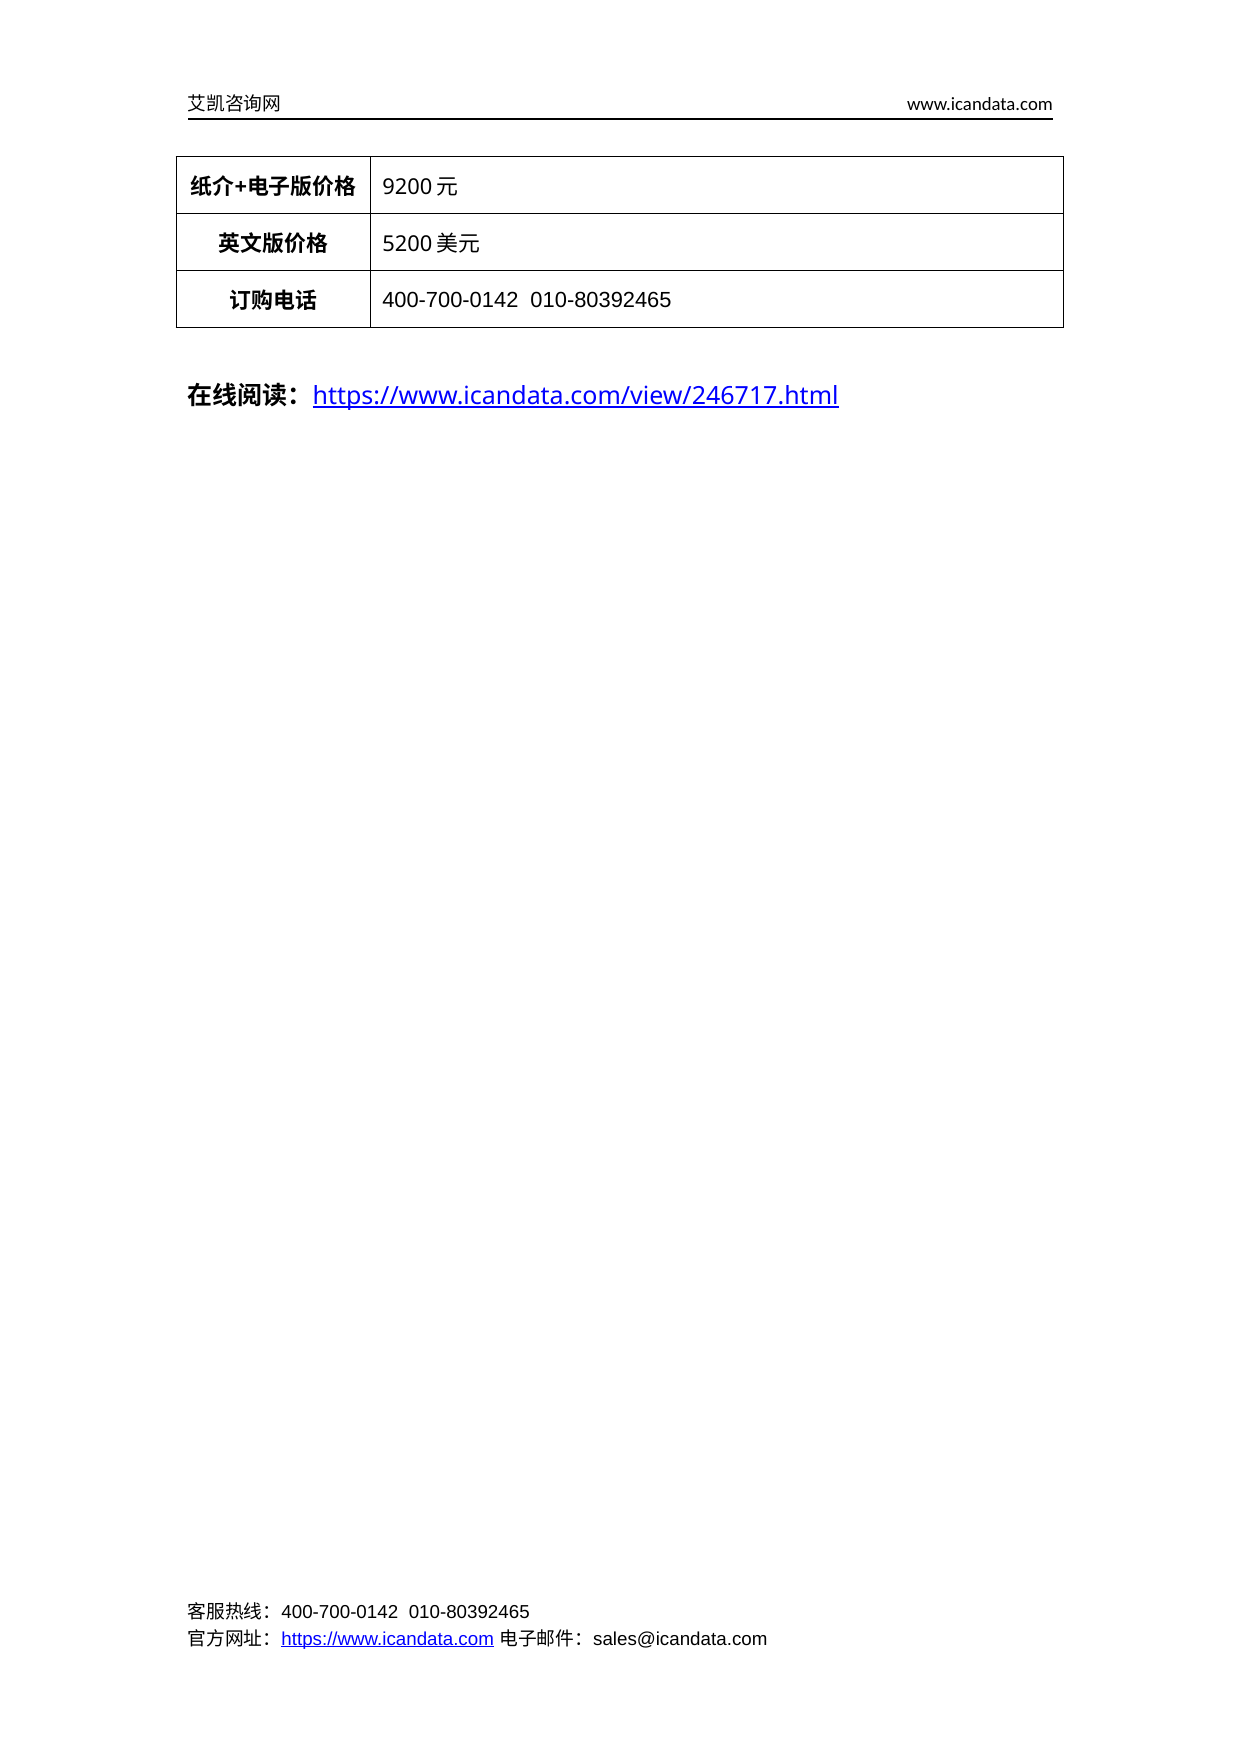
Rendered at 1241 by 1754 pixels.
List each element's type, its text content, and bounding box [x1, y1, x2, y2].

text 在线阅读：https://www.icandata.com/view/246717.html [187, 361, 1053, 426]
table_cell 订购电话 [177, 271, 370, 327]
table_cell 5200美元 [371, 214, 1063, 270]
table_cell 英文版价格 [177, 214, 370, 270]
table_cell 纸介+电子版价格 [177, 157, 370, 213]
table_cell 9200元 [371, 157, 1063, 213]
table_cell 400-700-0142 010-80392465 [371, 271, 1063, 327]
